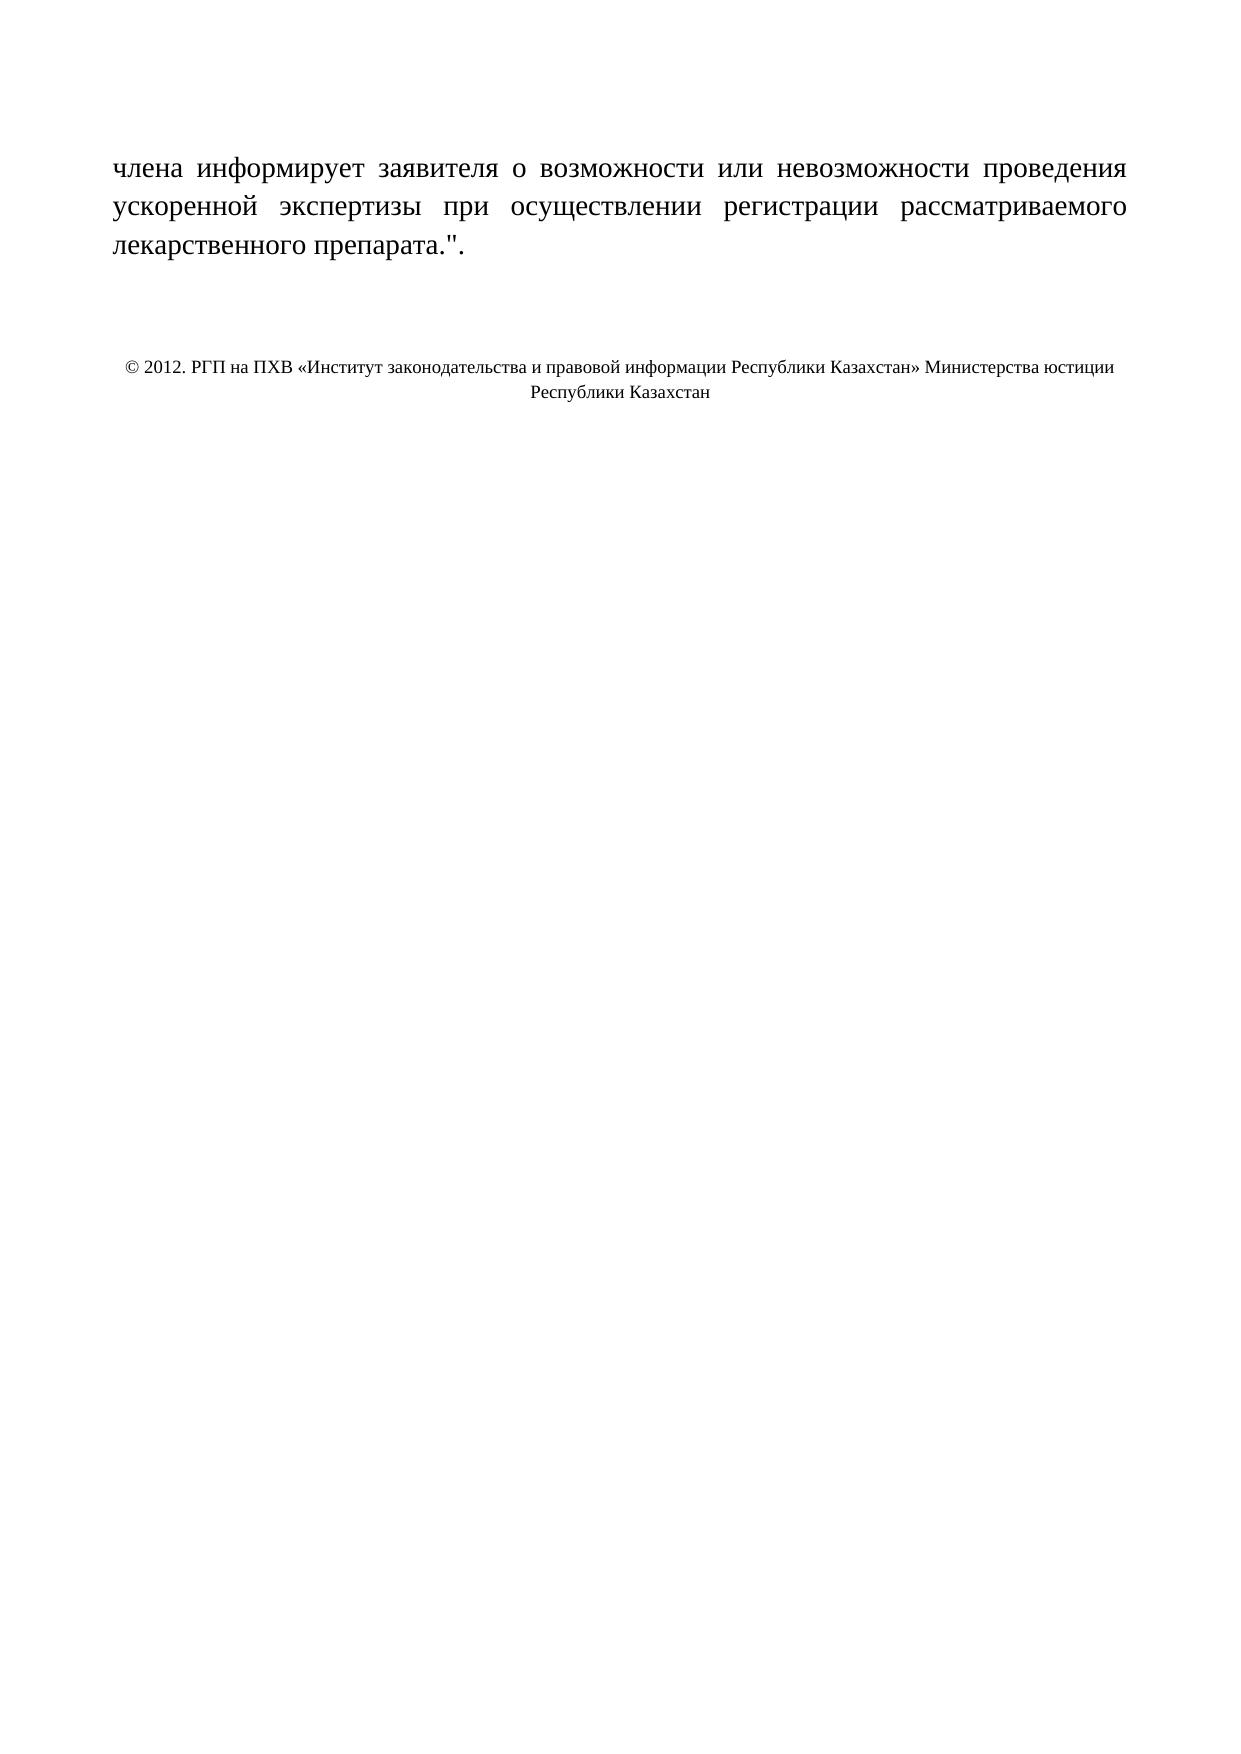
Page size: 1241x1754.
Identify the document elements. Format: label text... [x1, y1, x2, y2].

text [112, 150, 1128, 261]
text © 2012. РГП на ПХВ «Институт законодательства и правовой информации Республики Казахстан» Министерства юстиции Республики Казахстан [112, 356, 1128, 403]
